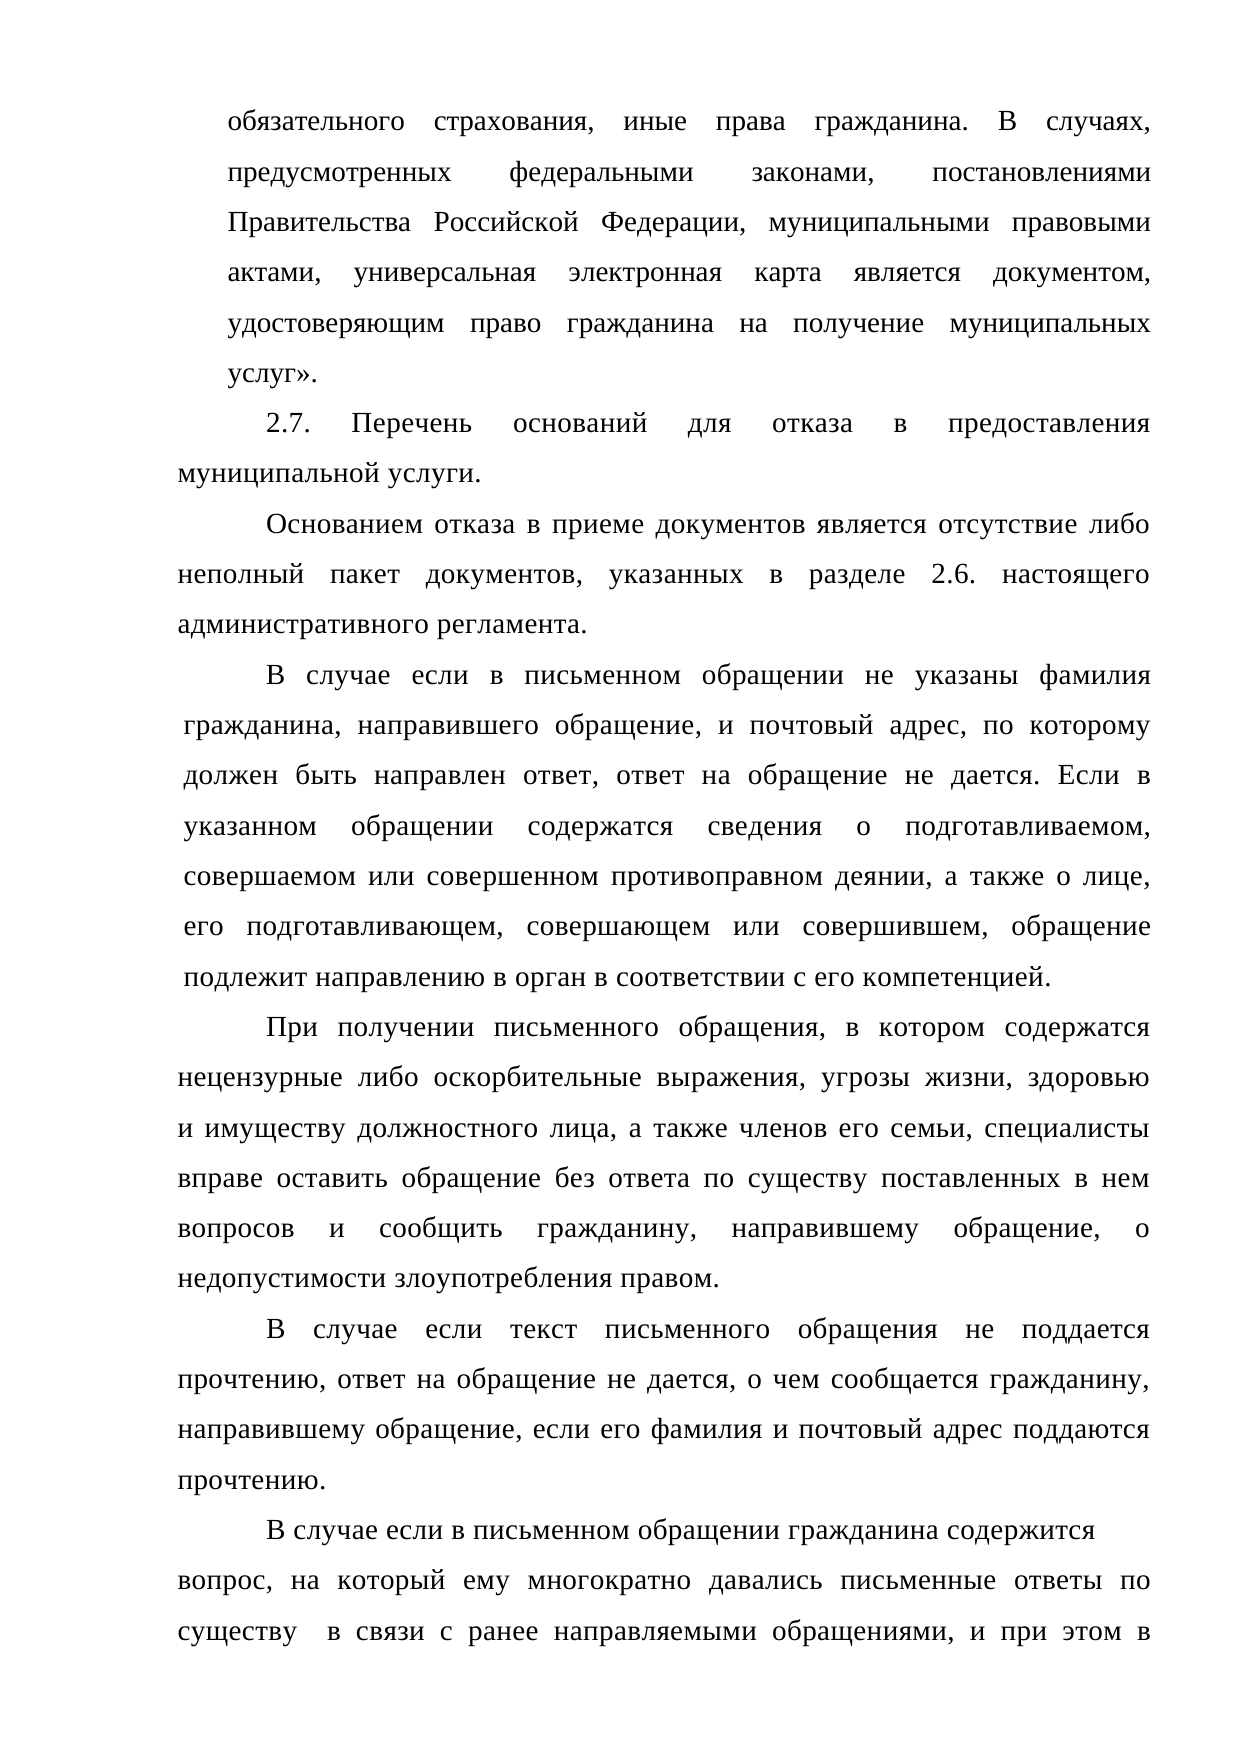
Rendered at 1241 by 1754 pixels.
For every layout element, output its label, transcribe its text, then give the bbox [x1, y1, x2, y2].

text При получении письменного обращения, в котором содержатся нецензурные либо оскорбительные выражения, угрозы жизни, здоровью и имуществу должностного лица, а также членов его семьи, специалисты вправе оставить обращение без ответа по существу поставленных в нем вопросов и сообщить гражданину, направившему обращение, о недопустимости злоупотребления правом. [177, 1009, 1152, 1294]
text 2.7. Перечень оснований для отказа в предоставления муниципальной услуги. [177, 405, 1152, 489]
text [177, 1512, 1153, 1646]
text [227, 103, 1152, 388]
text Основанием отказа в приеме документов является отсутствие либо неполный пакет документов, указанных в разделе 2.6. настоящего административного регламента. [177, 506, 1152, 640]
text В случае если в письменном обращении не указаны фамилия гражданина, направившего обращение, и почтовый адрес, по которому должен быть направлен ответ, ответ на обращение не дается. Если в указанном обращении содержатся сведения о подготавливаемом, совершаемом или совершенном противоправном деянии, а также о лице, его подготавливающем, совершающем или совершившем, обращение подлежит направлению в орган в соответствии с его компетенцией. [183, 657, 1153, 992]
text В случае если текст письменного обращения не поддается прочтению, ответ на обращение не дается, о чем сообщается гражданину, направившему обращение, если его фамилия и почтовый адрес поддаются прочтению. [177, 1311, 1152, 1495]
